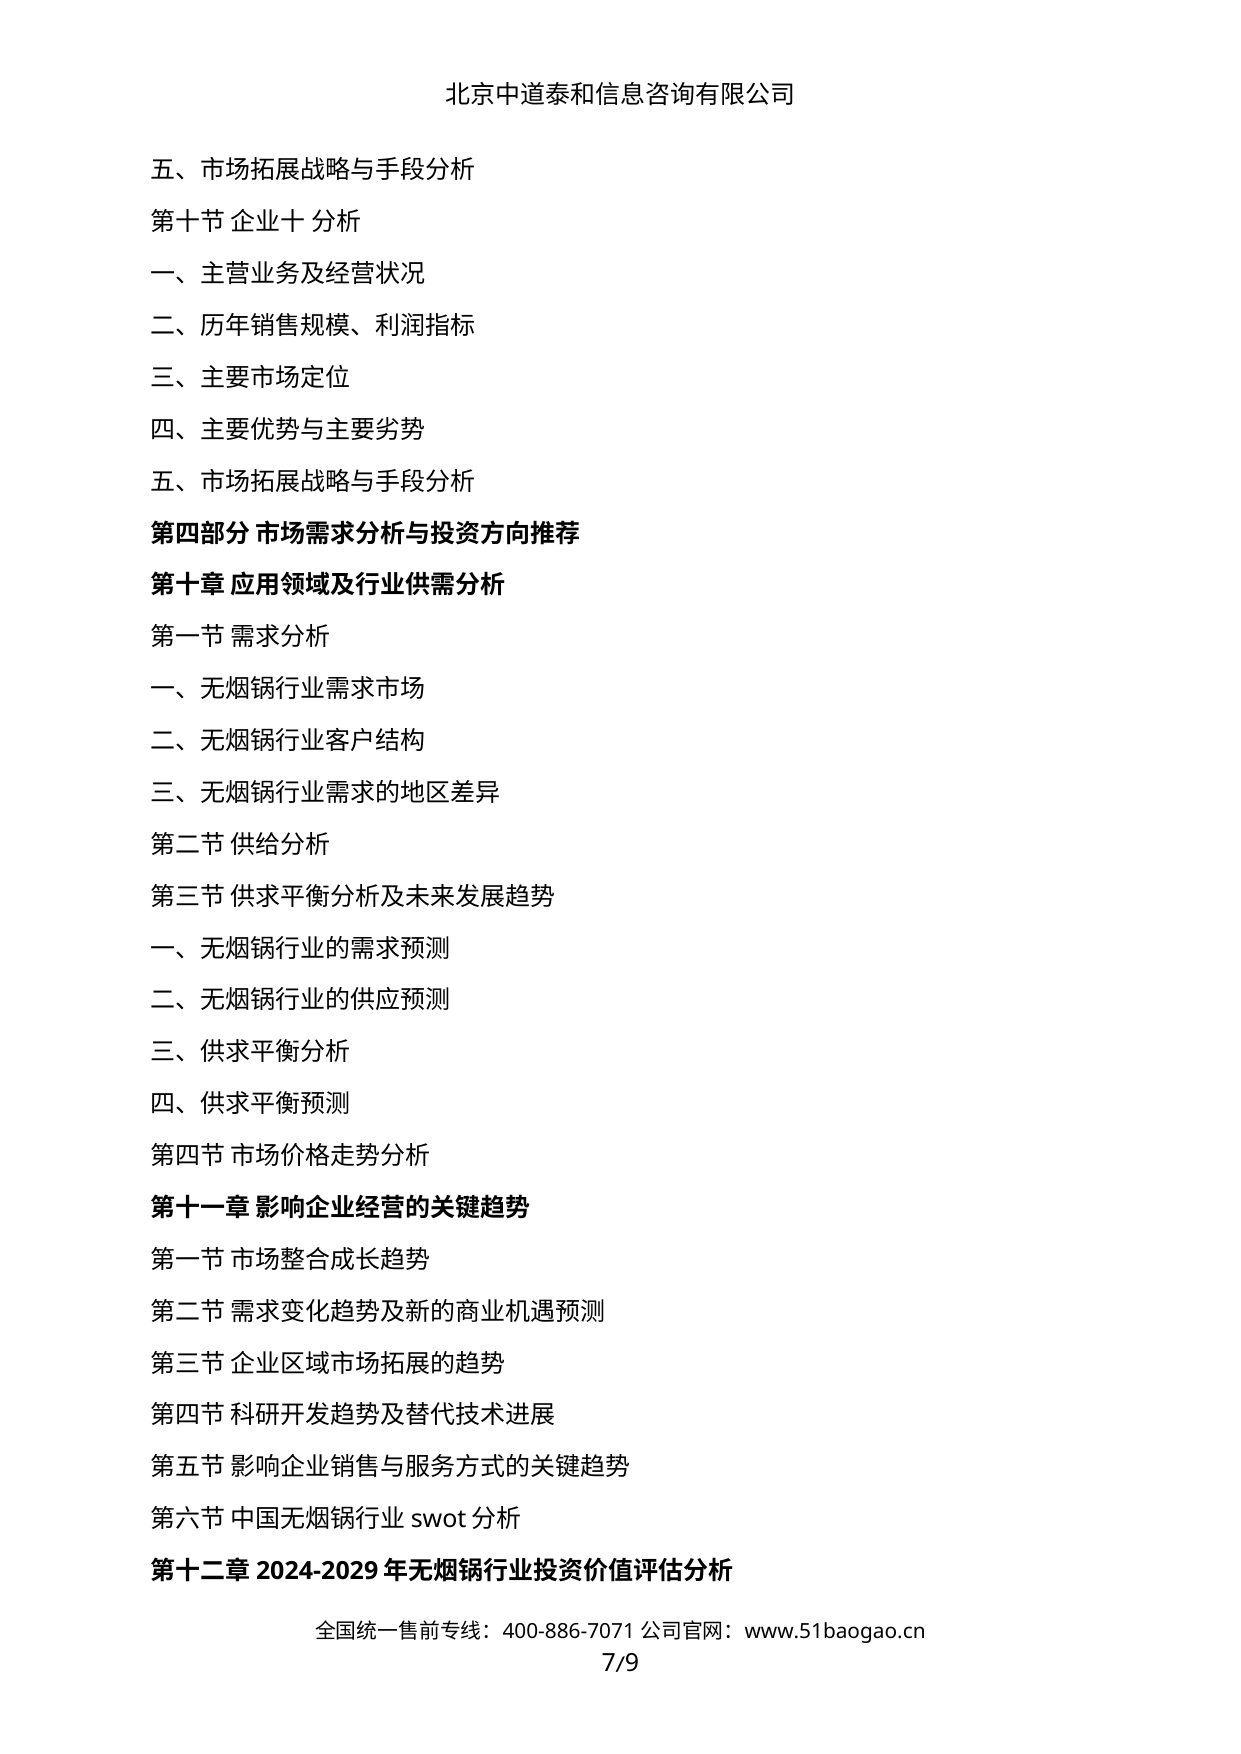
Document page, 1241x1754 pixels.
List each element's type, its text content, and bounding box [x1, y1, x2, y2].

text 第四部分 市场需求分析与投资方向推荐 [150, 513, 1090, 549]
text 三、供求平衡分析 [150, 1032, 1090, 1068]
text 第十二章 2024-2029年无烟锅行业投资价值评估分析 [150, 1551, 1090, 1587]
text 第三节 供求平衡分析及未来发展趋势 [150, 876, 1090, 912]
text 第三节 企业区域市场拓展的趋势 [150, 1343, 1090, 1379]
text 二、历年销售规模、利润指标 [150, 306, 1090, 342]
text 二、无烟锅行业的供应预测 [150, 980, 1090, 1016]
text 第十一章 影响企业经营的关键趋势 [150, 1187, 1090, 1224]
text 第六节 中国无烟锅行业swot分析 [150, 1499, 1090, 1535]
text 二、无烟锅行业客户结构 [150, 721, 1090, 757]
text 五、市场拓展战略与手段分析 [150, 461, 1090, 497]
text 第五节 影响企业销售与服务方式的关键趋势 [150, 1447, 1090, 1483]
text 第四节 市场价格走势分析 [150, 1136, 1090, 1172]
text 三、主要市场定位 [150, 357, 1090, 394]
text 第一节 需求分析 [150, 617, 1090, 653]
text 四、主要优势与主要劣势 [150, 409, 1090, 446]
text 一、主营业务及经营状况 [150, 254, 1090, 290]
text 第四节 科研开发趋势及替代技术进展 [150, 1395, 1090, 1431]
text 一、无烟锅行业需求市场 [150, 669, 1090, 705]
text 第十章 应用领域及行业供需分析 [150, 565, 1090, 601]
text 第二节 供给分析 [150, 824, 1090, 861]
text 一、无烟锅行业的需求预测 [150, 928, 1090, 964]
text 五、市场拓展战略与手段分析 [150, 150, 1090, 186]
text 三、无烟锅行业需求的地区差异 [150, 772, 1090, 809]
text 四、供求平衡预测 [150, 1084, 1090, 1120]
text 第十节 企业十 分析 [150, 202, 1090, 238]
text 第一节 市场整合成长趋势 [150, 1239, 1090, 1276]
text 第二节 需求变化趋势及新的商业机遇预测 [150, 1291, 1090, 1327]
